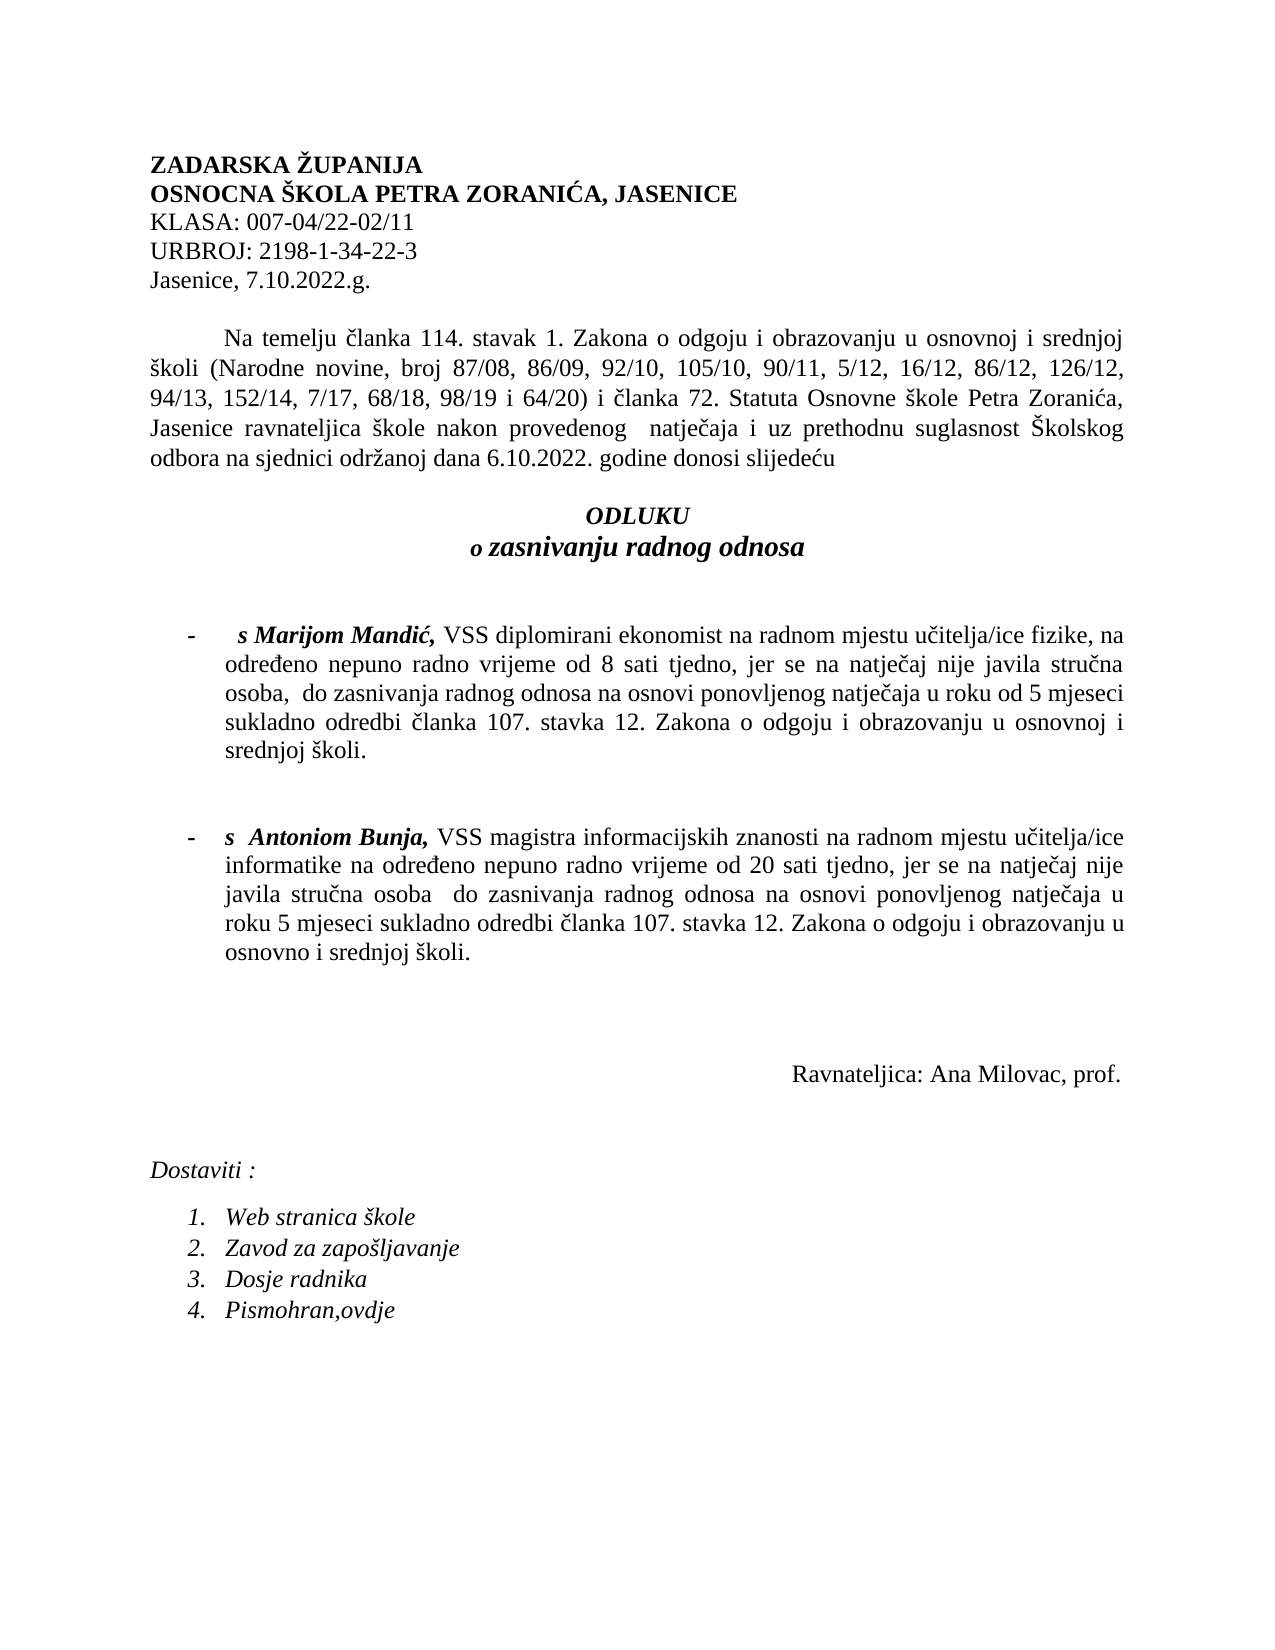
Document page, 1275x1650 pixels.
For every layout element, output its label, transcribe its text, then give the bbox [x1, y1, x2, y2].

list Zavod za zapošljavanje [187, 1233, 1125, 1262]
list Dosje radnika [187, 1264, 1125, 1293]
list s Antoniom Bunja, VSS magistra informacijskih znanosti na radnom mjestu učitelja/ice informatike na određeno nepuno radno vrijeme od 20 sati tjedno, jer se na natječaj nije javila stručna osoba do zasnivanja radnog odnosa na osnovi ponovljenog natječaja u roku 5 mjeseci sukladno odredbi članka 107. stavka 12. Zakona o odgoju i obrazovanju u osnovno i srednjoj školi. [187, 822, 1125, 966]
text OSNOCNA ŠKOLA PETRA ZORANIĆA, JASENICE [150, 179, 1125, 207]
text KLASA: 007-04/22-02/11 [150, 207, 1125, 236]
text o zasnivanju radnog odnosa [150, 529, 1125, 563]
text ODLUKU [150, 501, 1125, 529]
text Dostaviti : [150, 1155, 1125, 1183]
list Pismohran,ovdje [187, 1296, 1125, 1324]
text URBROJ: 2198-1-34-22-3 [150, 236, 1125, 265]
text Ravnateljica: Ana Milovac, prof. [150, 1059, 1125, 1088]
list s Marijom Mandić, VSS diplomirani ekonomist na radnom mjestu učitelja/ice fizike, na određeno nepuno radno vrijeme od 8 sati tjedno, jer se na natječaj nije javila stručna osoba, do zasnivanja radnog odnosa na osnovi ponovljenog natječaja u roku od 5 mjeseci sukladno odredbi članka 107. stavka 12. Zakona o odgoju i obrazovanju u osnovnoj i srednjoj školi. [187, 621, 1125, 764]
text Jasenice, 7.10.2022.g. [150, 265, 1125, 294]
text Na temelju članka 114. stavak 1. Zakona o odgoju i obrazovanju u osnovnoj i srednjoj školi (Narodne novine, broj 87/08, 86/09, 92/10, 105/10, 90/11, 5/12, 16/12, 86/12, 126/12, 94/13, 152/14, 7/17, 68/18, 98/19 i 64/20) i članka 72. Statuta Osnovne škole Petra Zoranića, Jasenice ravnateljica škole nakon provedenog natječaja i uz prethodnu suglasnost Školskog odbora na sjednici održanoj dana 6.10.2022. godine donosi slijedeću [150, 323, 1125, 472]
list Web stranica škole [187, 1202, 1125, 1231]
text ZADARSKA ŽUPANIJA [150, 150, 1125, 179]
